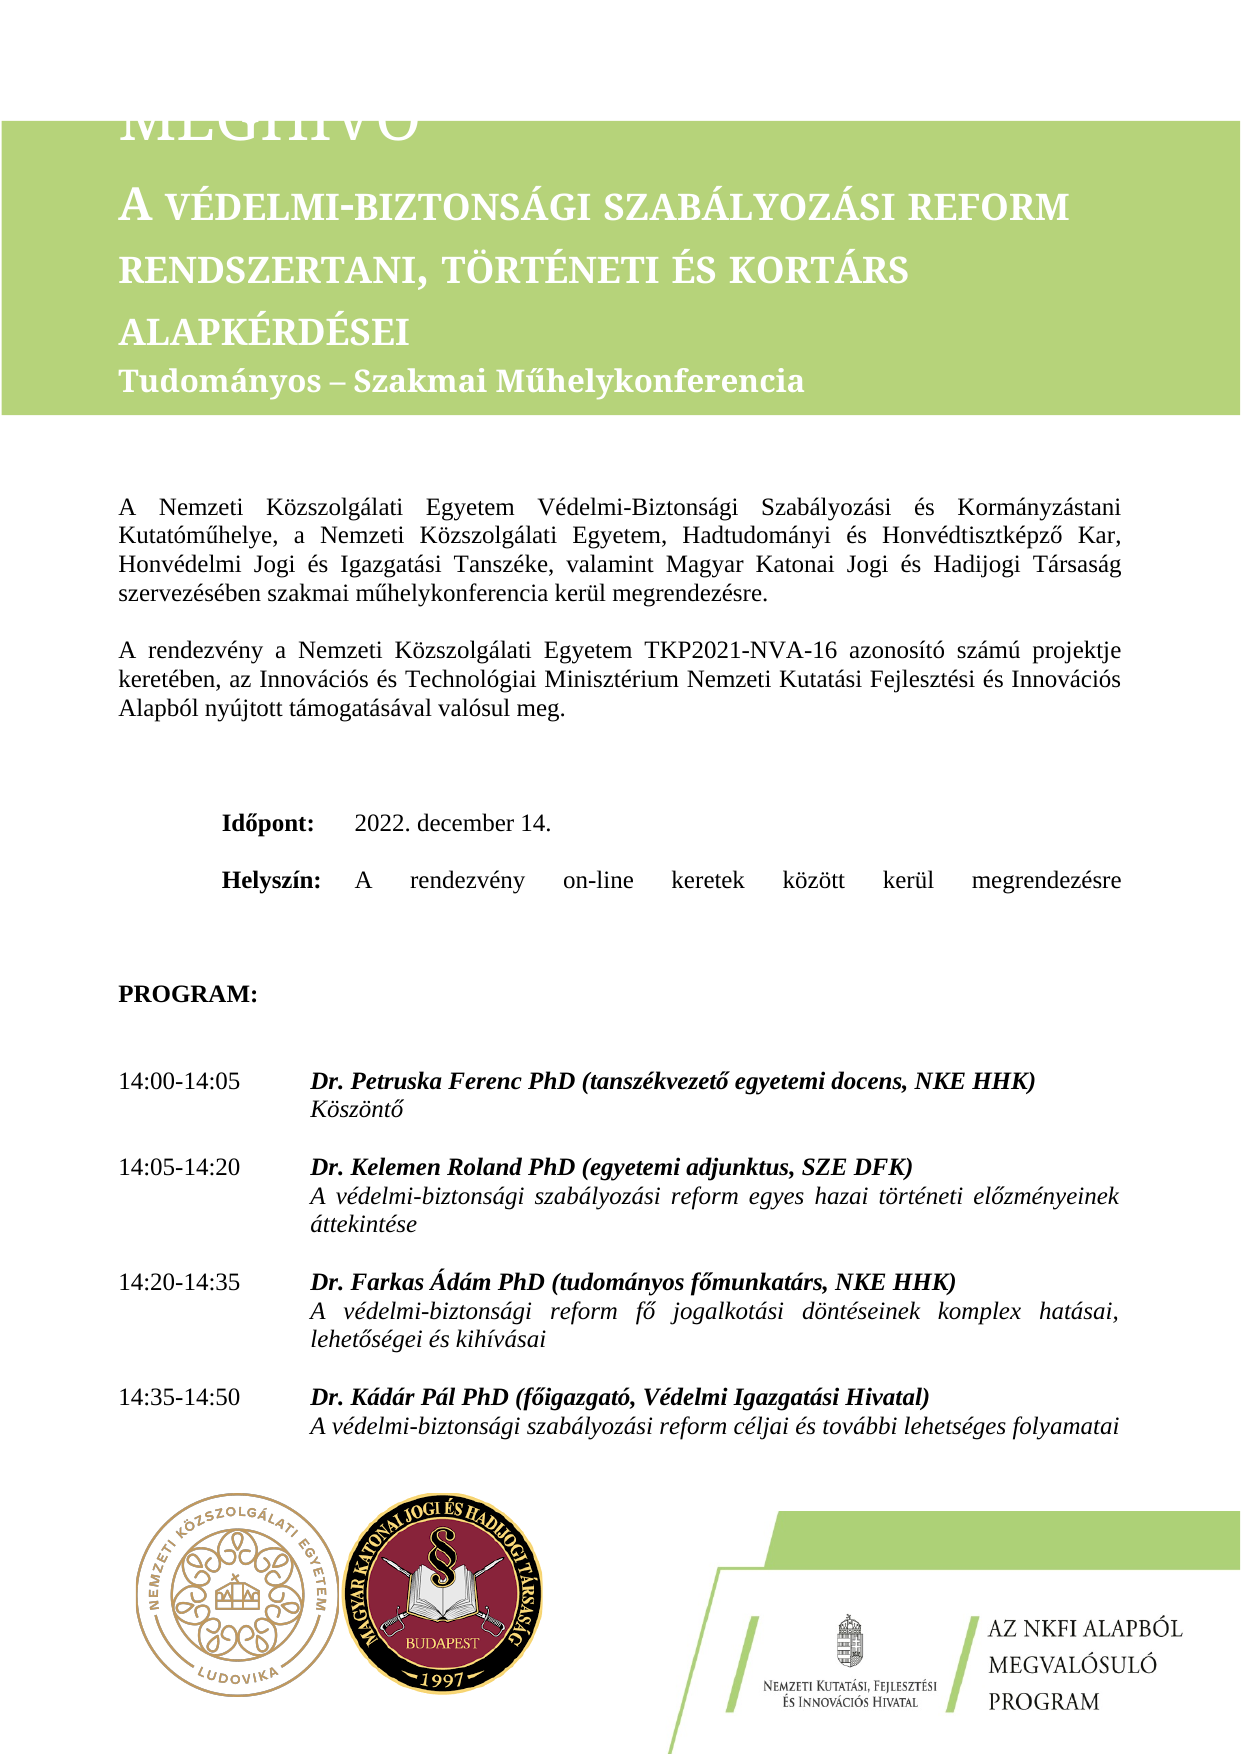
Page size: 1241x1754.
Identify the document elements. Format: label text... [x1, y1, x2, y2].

text Köszöntő [118, 1094, 1122, 1123]
text 14:05-14:20 Dr. Kelemen Roland PhD (egyetemi adjunktus, SZE DFK) [118, 1152, 1122, 1181]
text A rendezvény a Nemzeti Közszolgálati Egyetem TKP2021-NVA-16 azonosító számú projektje keretében, az Innovációs és Technológiai Minisztérium Nemzeti Kutatási Fejlesztési és Innovációs Alapból nyújtott támogatásával valósul meg. [118, 635, 1122, 722]
text 14:35-14:50 Dr. Kádár Pál PhD (főigazgató, Védelmi Igazgatási Hivatal) [118, 1382, 1122, 1411]
text 14:00-14:05 Dr. Petruska Ferenc PhD (tanszékvezető egyetemi docens, NKE HHK) [118, 1066, 1122, 1094]
text A védelmi-biztonsági reform fő jogalkotási döntéseinek komplex hatásai, lehetőségei és kihívásai [118, 1296, 1122, 1353]
text Időpont: 2022. december 14. [222, 808, 1122, 837]
text A Nemzeti Közszolgálati Egyetem Védelmi-Biztonsági Szabályozási és Kormányzástani Kutatóműhelye, a Nemzeti Közszolgálati Egyetem, Hadtudományi és Honvédtisztképző Kar, Honvédelmi Jogi és Igazgatási Tanszéke, valamint Magyar Katonai Jogi és Hadijogi Társaság szervezésében szakmai műhelykonferencia kerül megrendezésre. [118, 492, 1122, 607]
text A védelmi-biztonsági szabályozási reform egyes hazai történeti előzményeinek áttekintése [118, 1181, 1122, 1238]
text 14:20-14:35 Dr. Farkas Ádám PhD (tudományos főmunkatárs, NKE HHK) [118, 1267, 1122, 1296]
picture [665, 1511, 1241, 1754]
picture [135, 1493, 543, 1697]
text Helyszín: A rendezvény on-line keretek között kerül megrendezésre [222, 865, 1122, 922]
text PROGRAM: [118, 979, 1122, 1008]
text A védelmi-biztonsági szabályozási reform céljai és további lehetséges folyamatai [118, 1411, 1122, 1439]
